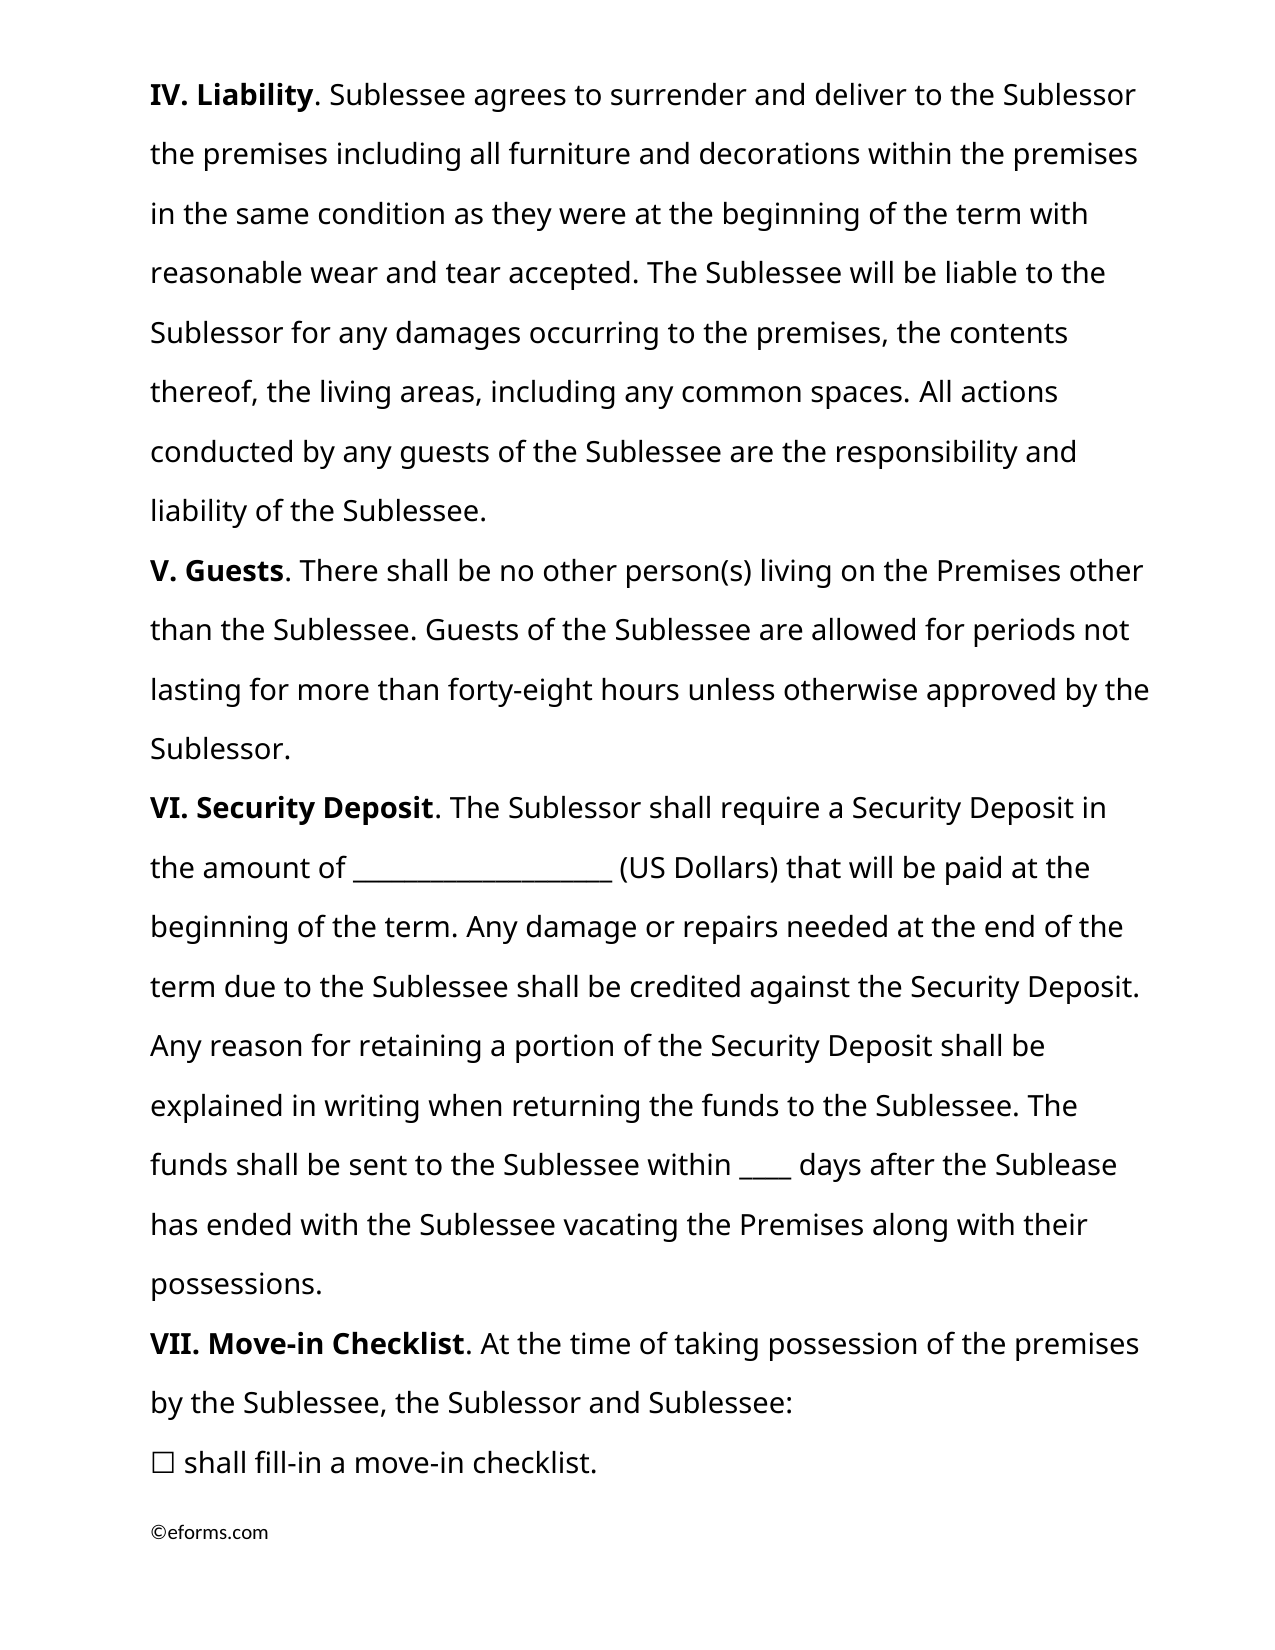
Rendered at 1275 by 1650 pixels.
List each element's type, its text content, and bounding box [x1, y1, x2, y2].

text IV. Liability. Sublessee agrees to surrender and deliver to the Sublessor the premises including all furniture and decorations within the premises in the same condition as they were at the beginning of the term with reasonable wear and tear accepted. The Sublessee will be liable to the Sublessor for any damages occurring to the premises, the contents thereof, the living areas, including any common spaces. All actions conducted by any guests of the Sublessee are the responsibility and liability of the Sublessee. [150, 74, 1153, 530]
text VI. Security Deposit. The Sublessor shall require a Security Deposit in the amount of ____________________ (US Dollars) that will be paid at the beginning of the term. Any damage or repairs needed at the end of the term due to the Sublessee shall be credited against the Security Deposit. Any reason for retaining a portion of the Security Deposit shall be explained in writing when returning the funds to the Sublessee. The funds shall be sent to the Sublessee within ____ days after the Sublease has ended with the Sublessee vacating the Premises along with their possessions. [150, 788, 1153, 1303]
text V. Guests. There shall be no other person(s) living on the Premises other than the Sublessee. Guests of the Sublessee are allowed for periods not lasting for more than forty-eight hours unless otherwise approved by the Sublessor. [150, 550, 1153, 768]
text ☐ shall fill-in a move-in checklist. [150, 1442, 1153, 1482]
text VII. Move-in Checklist. At the time of taking possession of the premises by the Sublessee, the Sublessor and Sublessee: [150, 1323, 1153, 1422]
